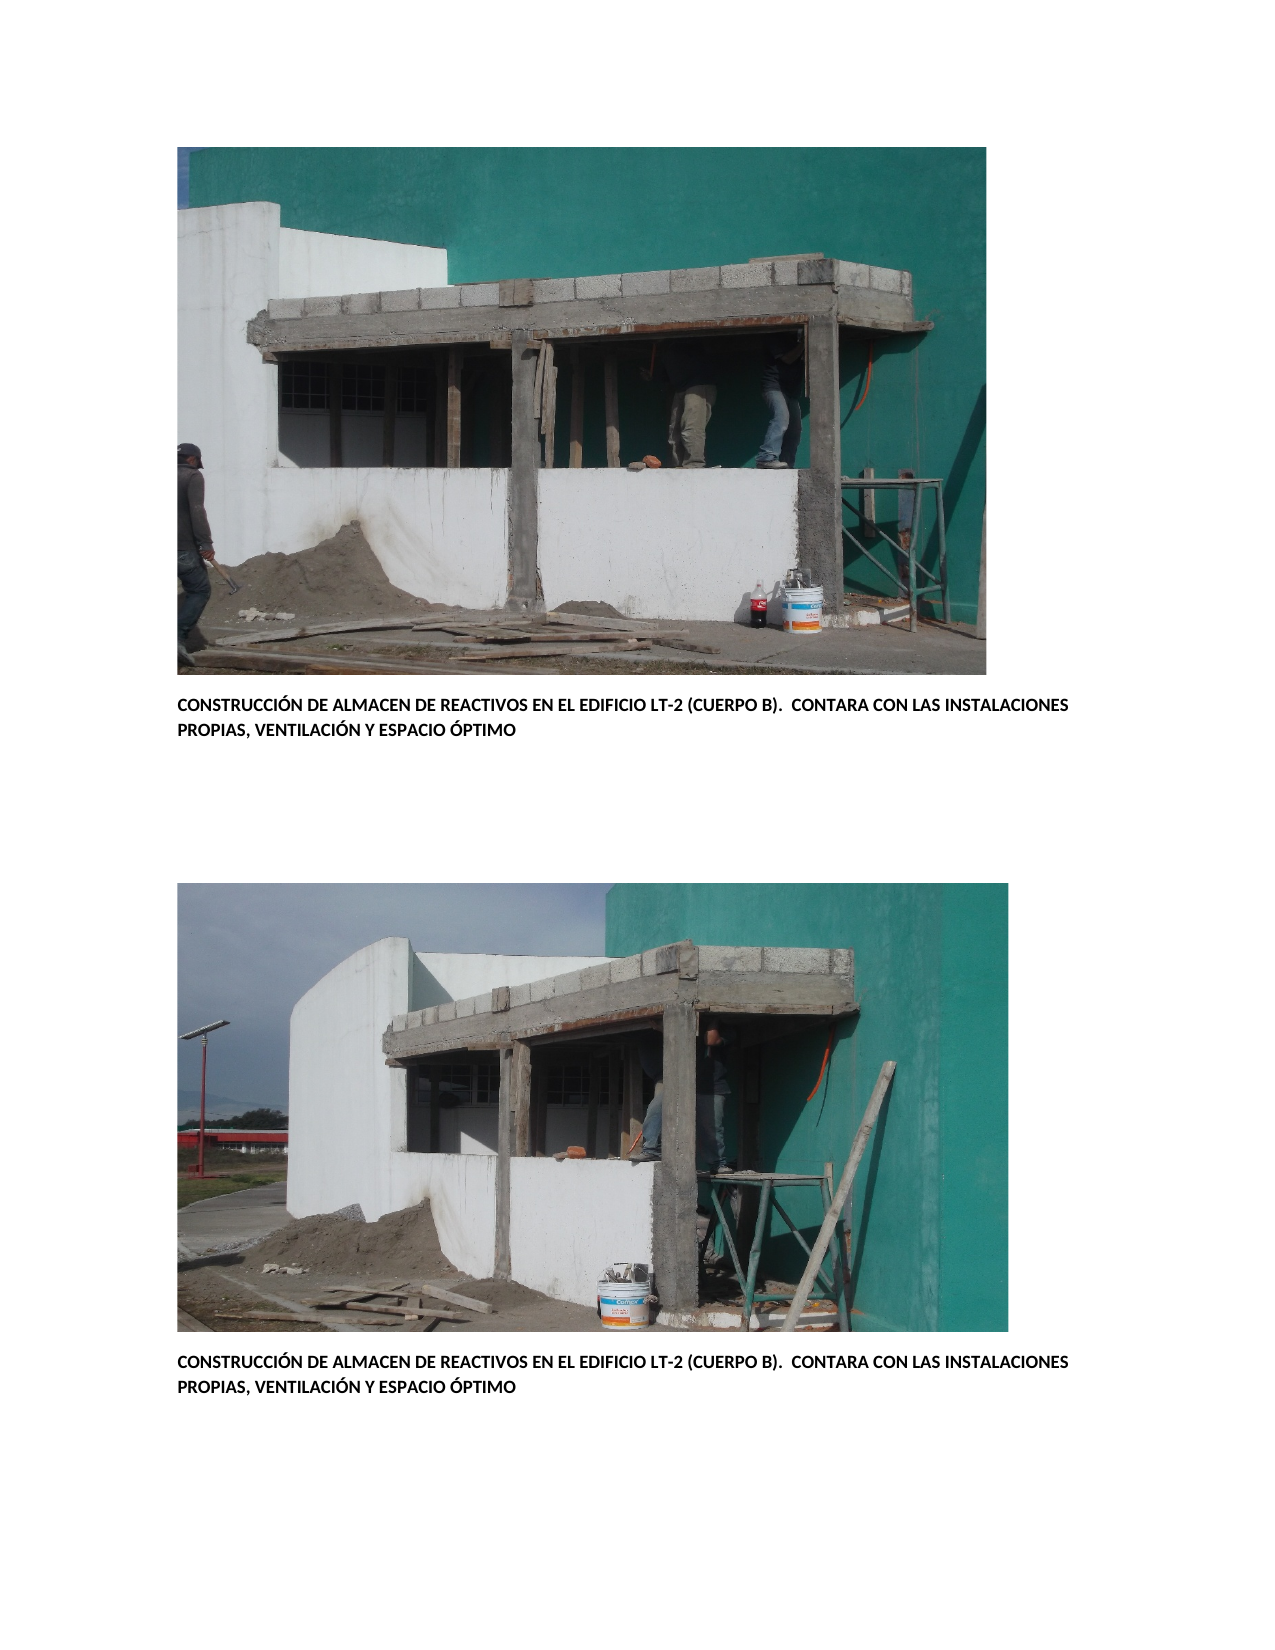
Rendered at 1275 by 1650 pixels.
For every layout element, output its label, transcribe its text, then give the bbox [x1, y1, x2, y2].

text CONSTRUCCIÓN DE ALMACEN DE REACTIVOS EN EL EDIFICIO LT-2 (CUERPO B). CONTARA CON LAS INSTALACIONES PROPIAS, VENTILACIÓN Y ESPACIO ÓPTIMO [177, 693, 1098, 741]
text CONSTRUCCIÓN DE ALMACEN DE REACTIVOS EN EL EDIFICIO LT-2 (CUERPO B). CONTARA CON LAS INSTALACIONES PROPIAS, VENTILACIÓN Y ESPACIO ÓPTIMO [177, 1350, 1098, 1398]
picture [177, 883, 1009, 1332]
picture [177, 147, 987, 675]
